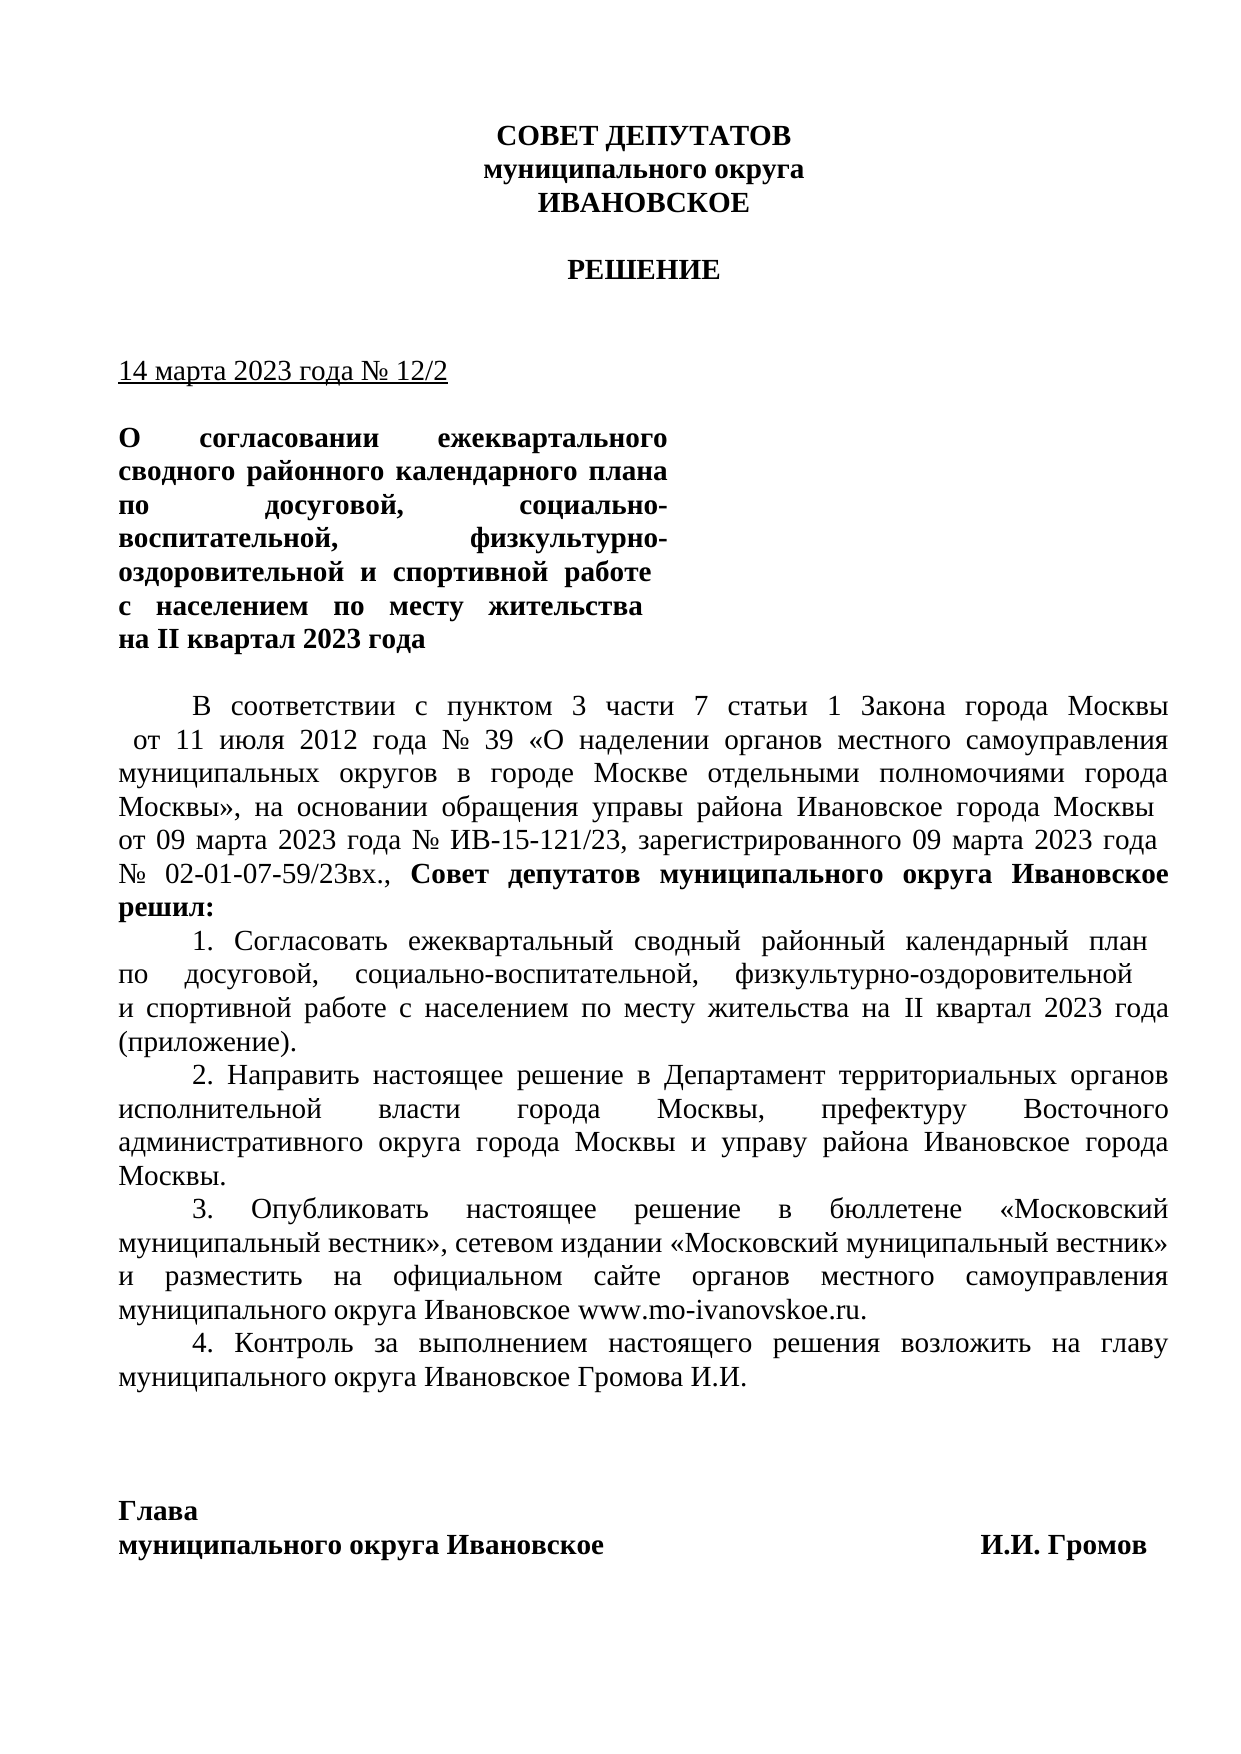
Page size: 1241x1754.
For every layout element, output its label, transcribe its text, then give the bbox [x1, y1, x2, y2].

text 1. Согласовать ежеквартальный сводный районный календарный план по досуговой, социально-воспитательной, физкультурно-оздоровительной и спортивной работе с населением по месту жительства на II квартал 2023 года (приложение). [118, 923, 1169, 1057]
text муниципального округа [118, 152, 1169, 185]
text СОВЕТ ДЕПУТАТОВ [118, 118, 1169, 152]
text Глава [118, 1493, 1169, 1527]
text В соответствии с пунктом 3 части 7 статьи 1 Закона города Москвы от 11 июля 2012 года № 39 «О наделении органов местного самоуправления муниципальных округов в городе Москве отдельными полномочиями города Москвы», на основании обращения управы района Ивановское города Москвы от 09 марта 2023 года № ИВ-15-121/23, зарегистрированного 09 марта 2023 года № 02-01-07-59/23вх., Совет депутатов муниципального округа Ивановское решил: [118, 688, 1169, 923]
text 4. Контроль за выполнением настоящего решения возложить на главу муниципального округа Ивановское Громова И.И. [118, 1326, 1169, 1393]
text муниципального округа Ивановское И.И. Громов [118, 1527, 1169, 1560]
text ИВАНОВСКОЕ [118, 185, 1169, 219]
text 14 марта 2023 года № 12/2 [118, 353, 1169, 386]
text 2. Направить настоящее решение в Департамент территориальных органов исполнительной власти города Москвы, префектуру Восточного административного округа города Москвы и управу района Ивановское города Москвы. [118, 1057, 1169, 1191]
table_header О согласовании ежеквартального сводного районного календарного плана по досуговой, социально- воспитательной, физкультурно-оздоровительной и спортивной работе с населением по месту жительства на II квартал 2023 года [107, 420, 679, 655]
text РЕШЕНИЕ [118, 252, 1169, 286]
text 3. Опубликовать настоящее решение в бюллетене «Московский муниципальный вестник», сетевом издании «Московский муниципальный вестник» и разместить на официальном сайте органов местного самоуправления муниципального округа Ивановское www.mo-ivanovskoe.ru. [118, 1191, 1169, 1326]
